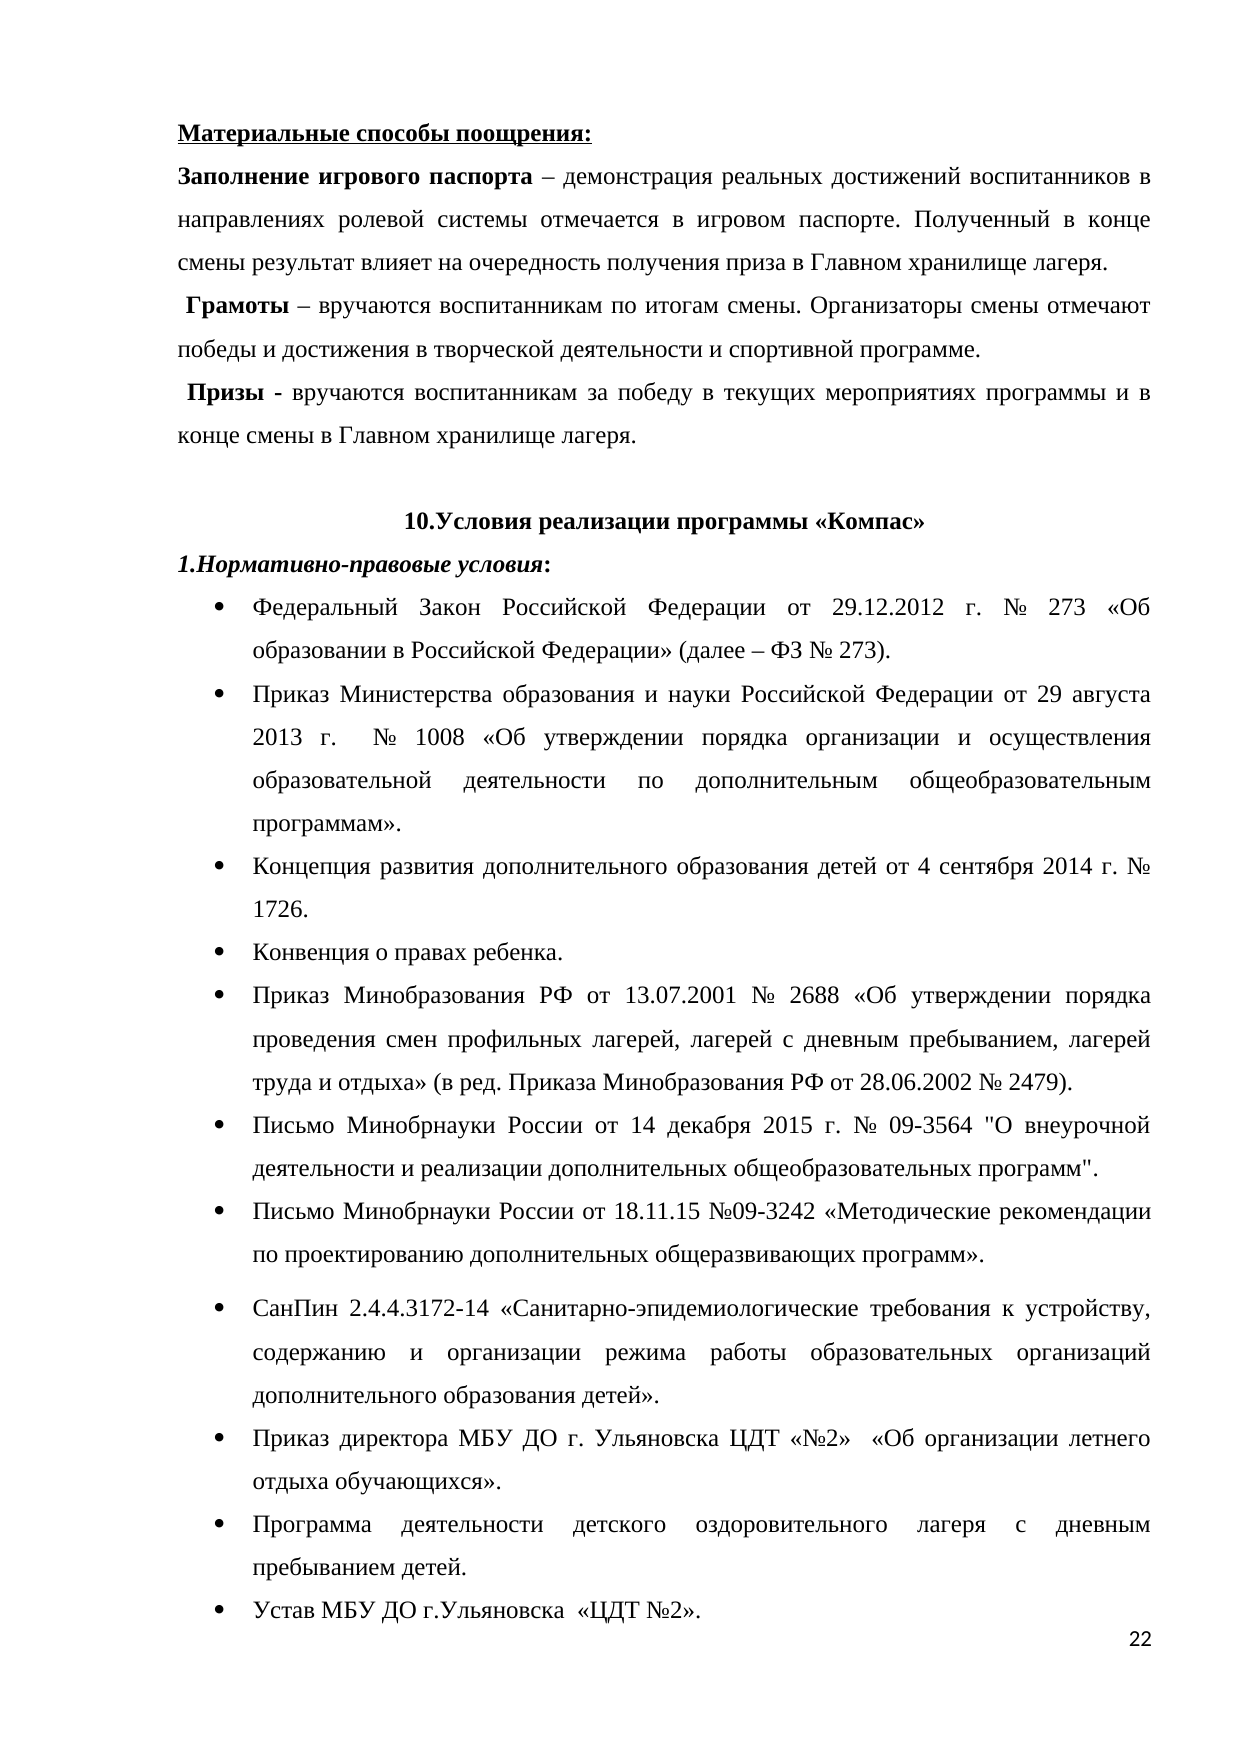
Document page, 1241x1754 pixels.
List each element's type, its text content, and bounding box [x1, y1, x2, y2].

list Приказ Министерства образования и науки Российской Федерации от 29 августа 2013 г. № 1008 «Об утверждении порядка организации и осуществления образовательной деятельности по дополнительным общеобразовательным программам». [215, 679, 1152, 837]
list Письмо Минобрнауки России от 18.11.15 №09-3242 «Методические рекомендации по проектированию дополнительных общеразвивающих программ». [215, 1196, 1152, 1268]
list СанПин 2.4.4.3172-14 «Санитарно-эпидемиологические требования к устройству, содержанию и организации режима работы образовательных организаций дополнительного образования детей». [215, 1293, 1152, 1408]
list Федеральный Закон Российской Федерации от 29.12.2012 г. № 273 «Об образовании в Российской Федерации» (далее – ФЗ № 273). [215, 592, 1152, 664]
text 1.Нормативно-правовые условия: [177, 549, 1152, 578]
text 10.Условия реализации программы «Компас» [177, 506, 1152, 535]
list Устав МБУ ДО г.Ульяновска «ЦДТ №2». [215, 1595, 1152, 1624]
list Программа деятельности детского оздоровительного лагеря с дневным пребыванием детей. [215, 1509, 1152, 1581]
text Призы - вручаются воспитанникам за победу в текущих мероприятиях программы и в конце смены в Главном хранилище лагеря. [177, 377, 1152, 449]
list Приказ директора МБУ ДО г. Ульяновска ЦДТ «№2» «Об организации летнего отдыха обучающихся». [215, 1423, 1152, 1495]
list Приказ Минобразования РФ от 13.07.2001 № 2688 «Об утверждении порядка проведения смен профильных лагерей, лагерей с дневным пребыванием, лагерей труда и отдыха» (в ред. Приказа Минобразования РФ от 28.06.2002 № 2479). [215, 981, 1152, 1096]
text Грамоты – вручаются воспитанникам по итогам смены. Организаторы смены отмечают победы и достижения в творческой деятельности и спортивной программе. [177, 291, 1152, 362]
text Материальные способы поощрения: [177, 118, 1152, 147]
list Конвенция о правах ребенка. [215, 937, 1152, 966]
list Письмо Минобрнауки России от 14 декабря 2015 г. № 09-3564 "О внеурочной деятельности и реализации дополнительных общеобразовательных программ". [215, 1110, 1152, 1182]
text Заполнение игрового паспорта – демонстрация реальных достижений воспитанников в направлениях ролевой системы отмечается в игровом паспорте. Полученный в конце смены результат влияет на очередность получения приза в Главном хранилище лагеря. [177, 161, 1152, 276]
list Концепция развития дополнительного образования детей от 4 сентября 2014 г. № 1726. [215, 851, 1152, 923]
